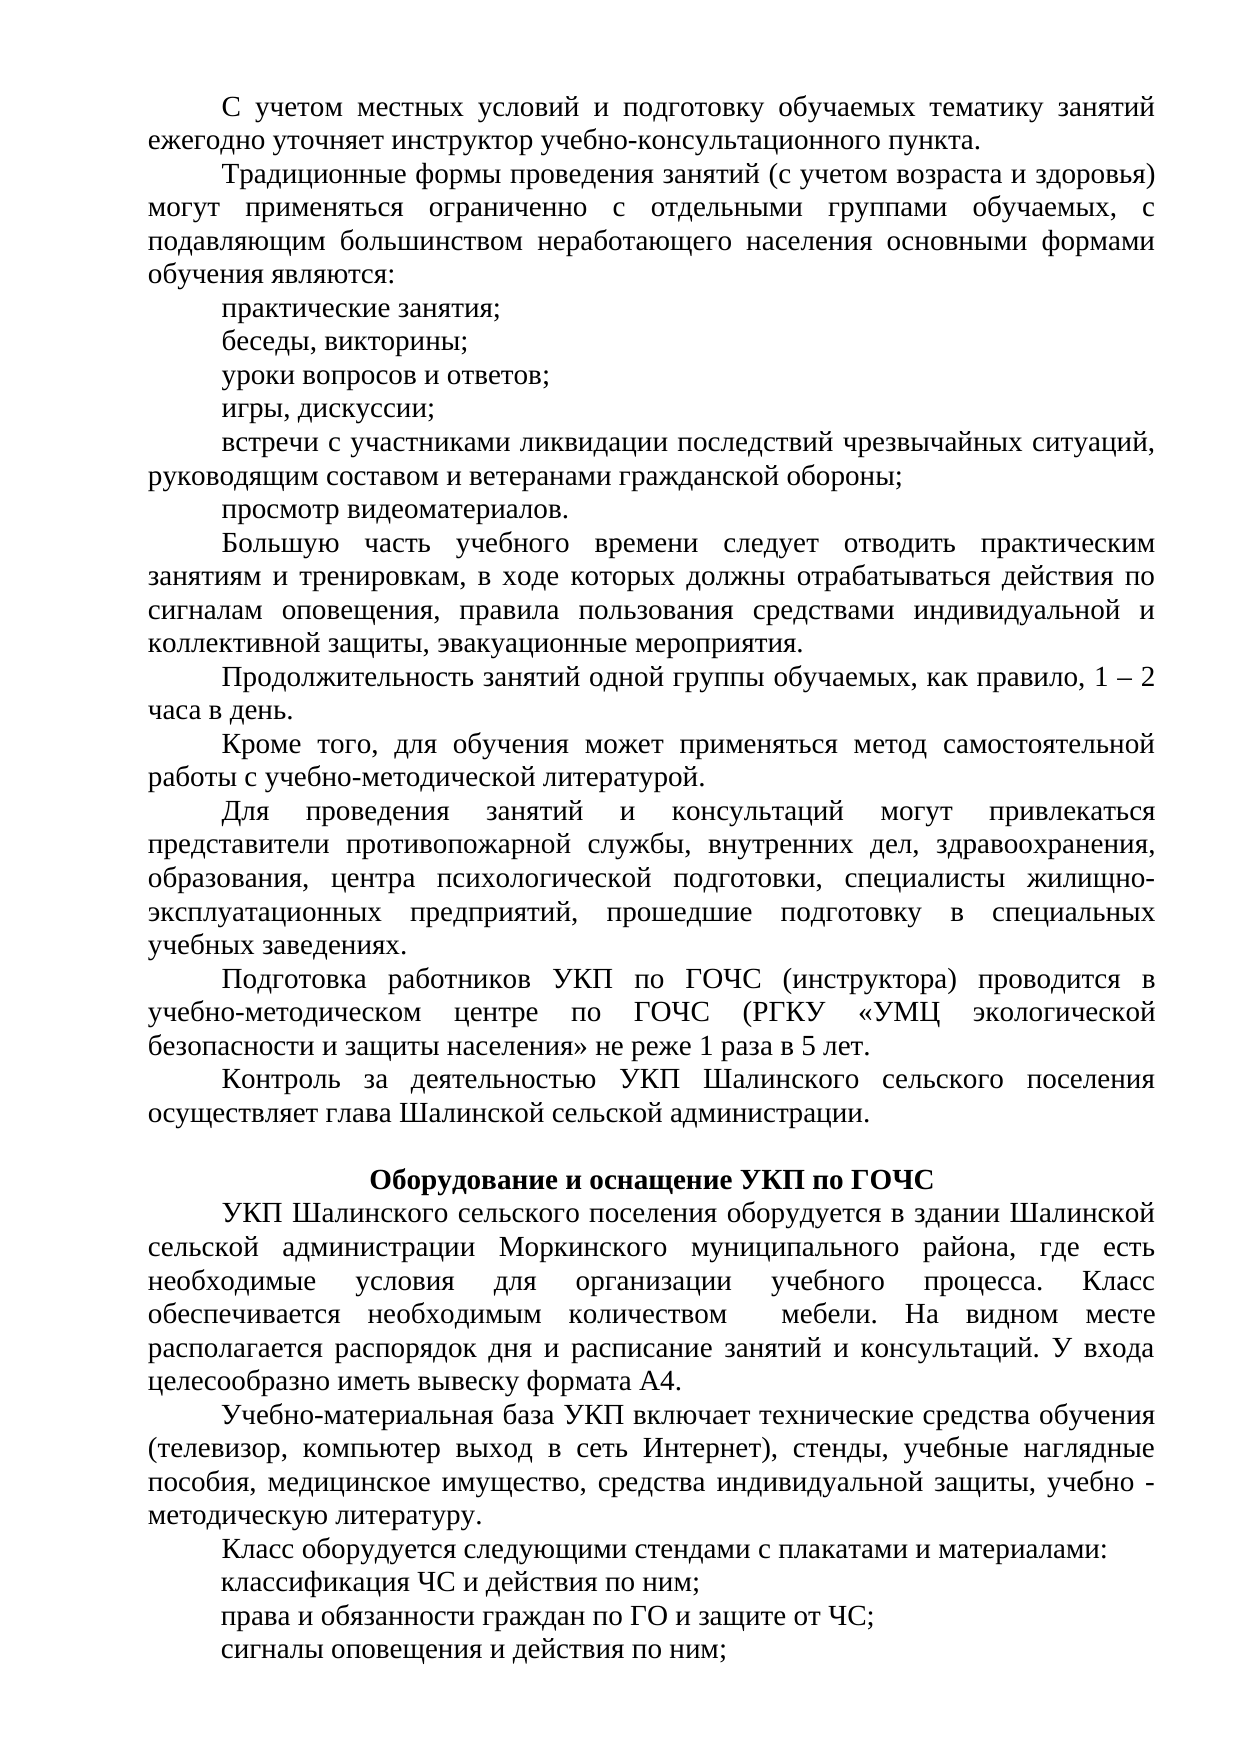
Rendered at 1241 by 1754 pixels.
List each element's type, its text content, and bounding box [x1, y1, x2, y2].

text Продолжительность занятий одной группы обучаемых, как правило, 1 – 2 часа в день. [148, 659, 1156, 726]
text сигналы оповещения и действия по ним; [148, 1632, 1156, 1665]
text практические занятия; [148, 290, 1156, 323]
text Оборудование и оснащение УКП по ГОЧС [148, 1162, 1156, 1196]
text уроки вопросов и ответов; [148, 357, 1156, 391]
text классификация ЧС и действия по ним; [148, 1564, 1156, 1598]
text С учетом местных условий и подготовку обучаемых тематику занятий ежегодно уточняет инструктор учебно-консультационного пункта. [148, 89, 1156, 156]
text просмотр видеоматериалов. [148, 491, 1156, 525]
text беседы, викторины; [148, 323, 1156, 357]
text Контроль за деятельностью УКП Шалинского сельского поселения осуществляет глава Шалинской сельской администрации. [148, 1061, 1156, 1128]
text УКП Шалинского сельского поселения оборудуется в здании Шалинской сельской администрации Моркинского муниципального района, где есть необходимые условия для организации учебного процесса. Класс обеспечивается необходимым количеством мебели. На видном месте располагается распорядок дня и расписание занятий и консультаций. У входа целесообразно иметь вывеску формата А4. [148, 1196, 1156, 1397]
text Для проведения занятий и консультаций могут привлекаться представители противопожарной службы, внутренних дел, здравоохранения, образования, центра психологической подготовки, специалисты жилищно-эксплуатационных предприятий, прошедшие подготовку в специальных учебных заведениях. [148, 793, 1156, 961]
text Учебно-материальная база УКП включает технические средства обучения (телевизор, компьютер выход в сеть Интернет), стенды, учебные наглядные пособия, медицинское имущество, средства индивидуальной защиты, учебно - методическую литературу. [148, 1397, 1156, 1531]
text Традиционные формы проведения занятий (с учетом возраста и здоровья) могут применяться ограниченно с отдельными группами обучаемых, с подавляющим большинством неработающего населения основными формами обучения являются: [148, 156, 1156, 290]
text Большую часть учебного времени следует отводить практическим занятиям и тренировкам, в ходе которых должны отрабатываться действия по сигналам оповещения, правила пользования средствами индивидуальной и коллективной защиты, эвакуационные мероприятия. [148, 525, 1156, 659]
text права и обязанности граждан по ГО и защите от ЧС; [148, 1598, 1156, 1632]
text Кроме того, для обучения может применяться метод самостоятельной работы с учебно-методической литературой. [148, 726, 1156, 793]
text Класс оборудуется следующими стендами с плакатами и материалами: [148, 1531, 1156, 1564]
text игры, дискуссии; [148, 391, 1156, 424]
text Подготовка работников УКП по ГОЧС (инструктора) проводится в учебно-методическом центре по ГОЧС (РГКУ «УМЦ экологической безопасности и защиты населения» не реже 1 раза в 5 лет. [148, 961, 1156, 1061]
text встречи с участниками ликвидации последствий чрезвычайных ситуаций, руководящим составом и ветеранами гражданской обороны; [148, 424, 1156, 491]
